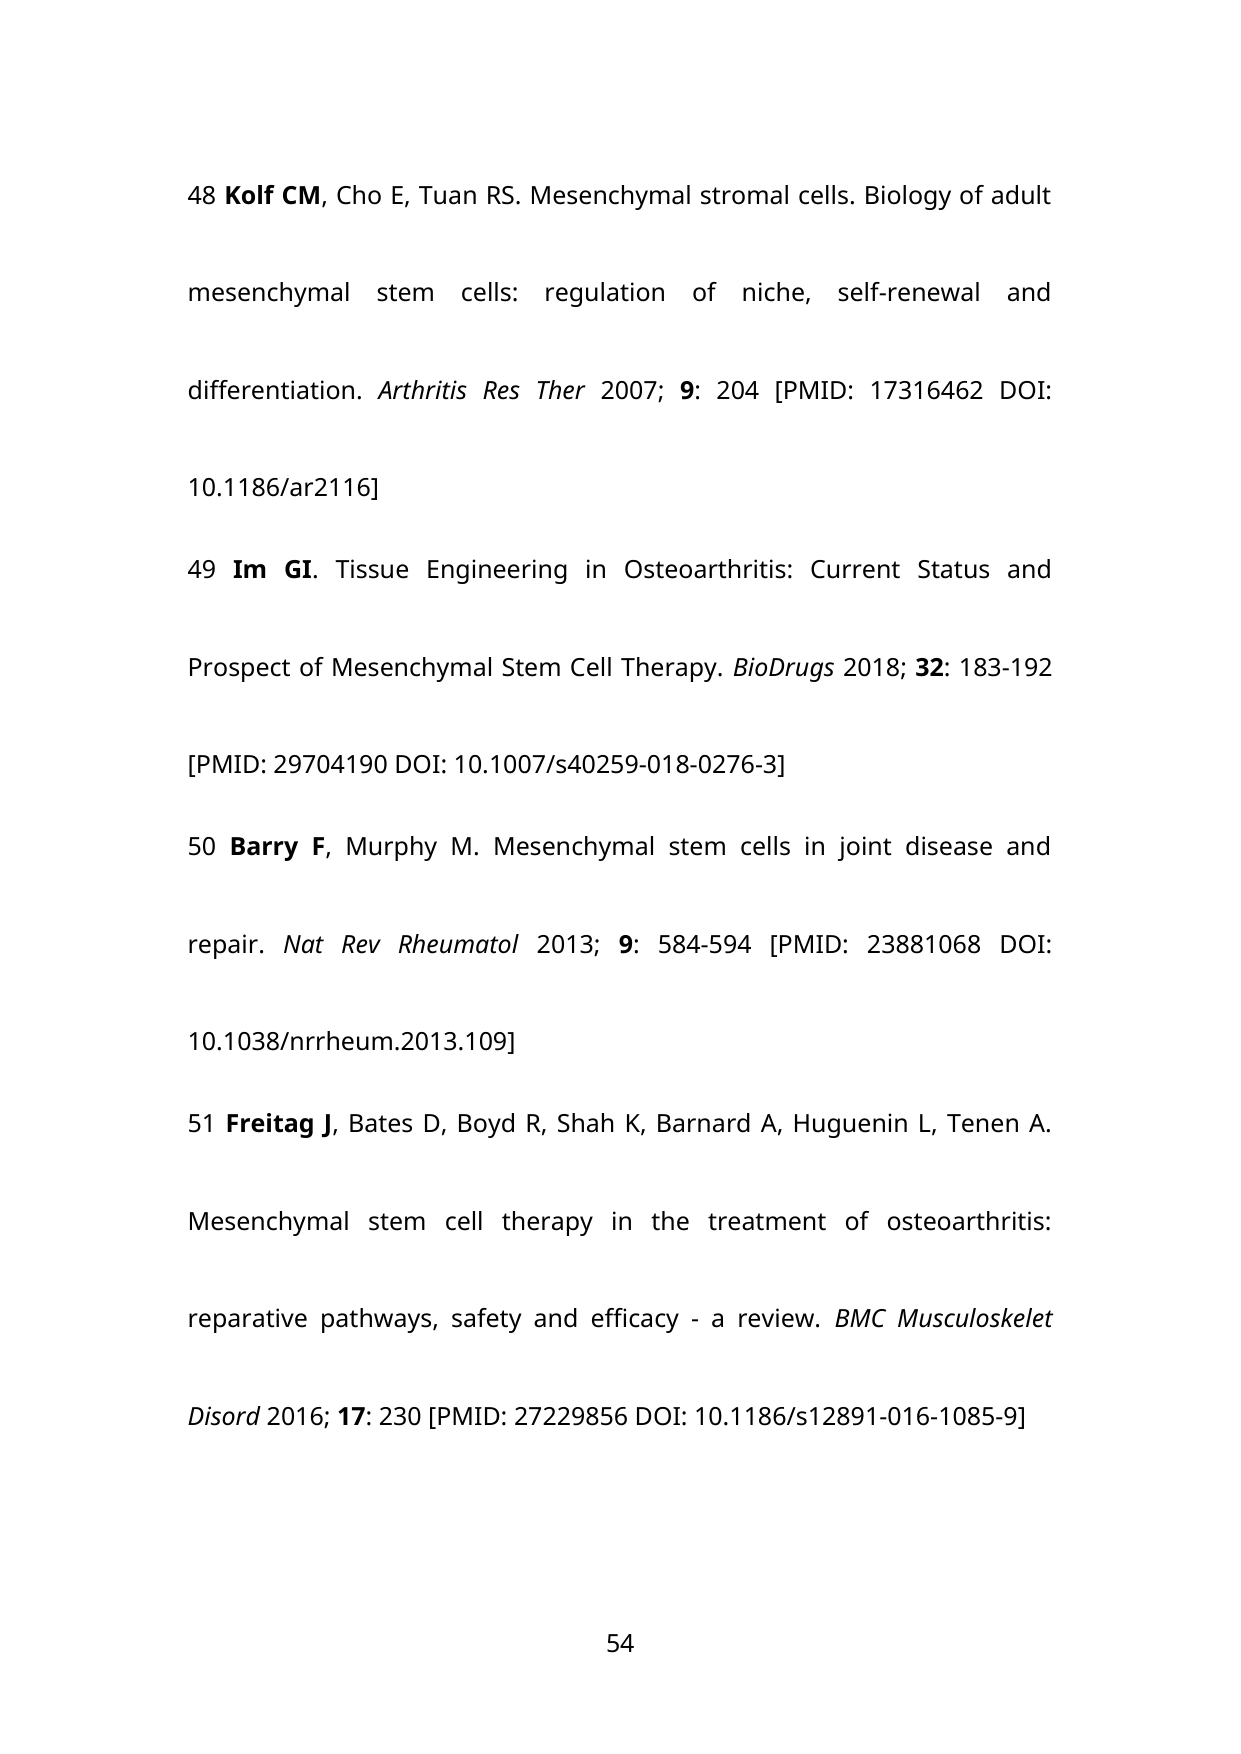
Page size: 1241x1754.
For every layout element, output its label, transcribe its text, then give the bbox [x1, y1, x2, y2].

text 49 Im GI. Tissue Engineering in Osteoarthritis: Current Status and Prospect of Mesenchymal Stem Cell Therapy. BioDrugs 2018; 32: 183-192 [PMID: 29704190 DOI: 10.1007/s40259-018-0276-3] [187, 536, 1053, 796]
text 48 Kolf CM, Cho E, Tuan RS. Mesenchymal stromal cells. Biology of adult mesenchymal stem cells: regulation of niche, self-renewal and differentiation. Arthritis Res Ther 2007; 9: 204 [PMID: 17316462 DOI: 10.1186/ar2116] [187, 162, 1053, 519]
text 50 Barry F, Murphy M. Mesenchymal stem cells in joint disease and repair. Nat Rev Rheumatol 2013; 9: 584-594 [PMID: 23881068 DOI: 10.1038/nrrheum.2013.109] [187, 813, 1053, 1073]
text 51 Freitag J, Bates D, Boyd R, Shah K, Barnard A, Huguenin L, Tenen A. Mesenchymal stem cell therapy in the treatment of osteoarthritis: reparative pathways, safety and efficacy - a review. BMC Musculoskelet Disord 2016; 17: 230 [PMID: 27229856 DOI: 10.1186/s12891-016-1085-9] [187, 1090, 1053, 1448]
